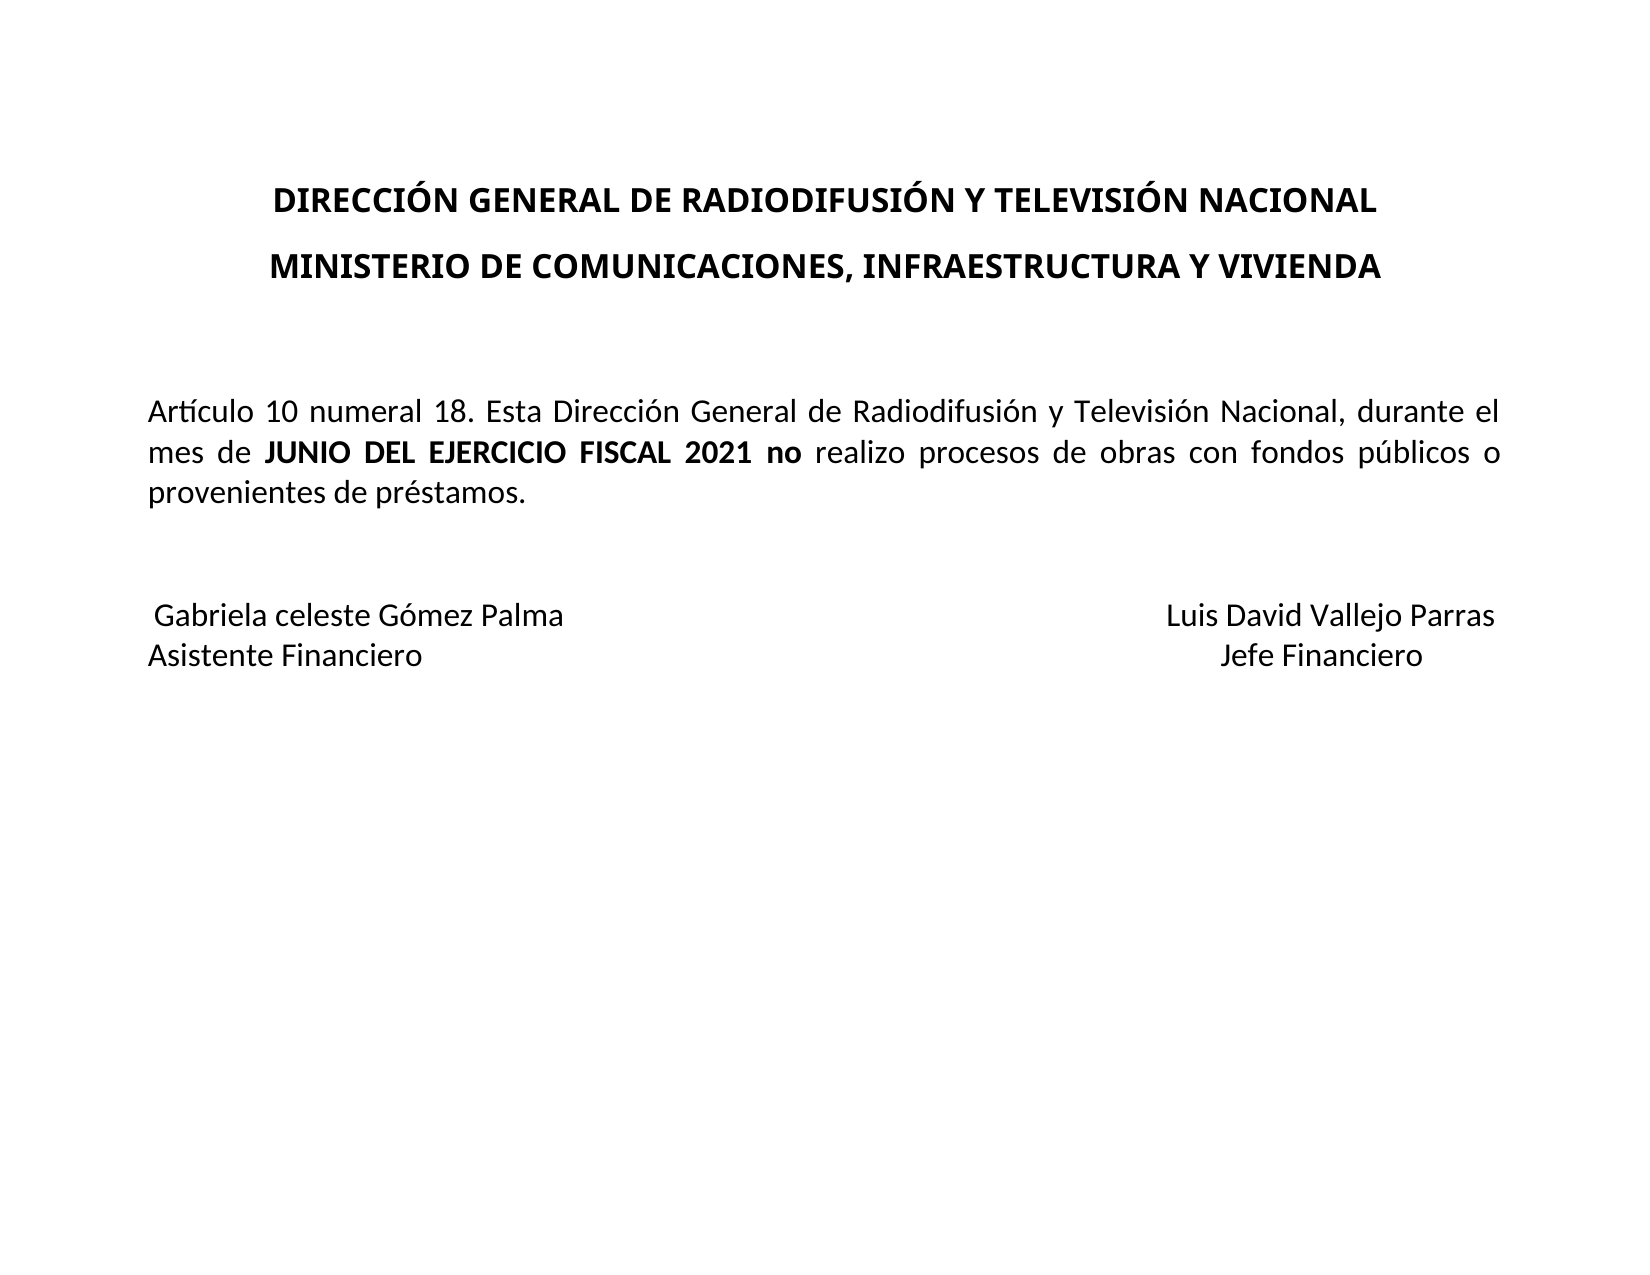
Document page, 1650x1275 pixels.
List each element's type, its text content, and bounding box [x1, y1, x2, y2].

text Artículo 10 numeral 18. Esta Dirección General de Radiodifusión y Televisión Nacional, durante el mes de JUNIO DEL EJERCICIO FISCAL 2021 no realizo procesos de obras con fondos públicos o provenientes de préstamos. [148, 390, 1502, 512]
text Asistente Financiero Jefe Financiero [148, 634, 1502, 675]
text MINISTERIO DE COMUNICACIONES, INFRAESTRUCTURA Y VIVIENDA [148, 243, 1502, 288]
text DIRECCIÓN GENERAL DE RADIODIFUSIÓN Y TELEVISIÓN NACIONAL [148, 177, 1502, 223]
text Gabriela celeste Gómez Palma Luis David Vallejo Parras [148, 593, 1502, 634]
